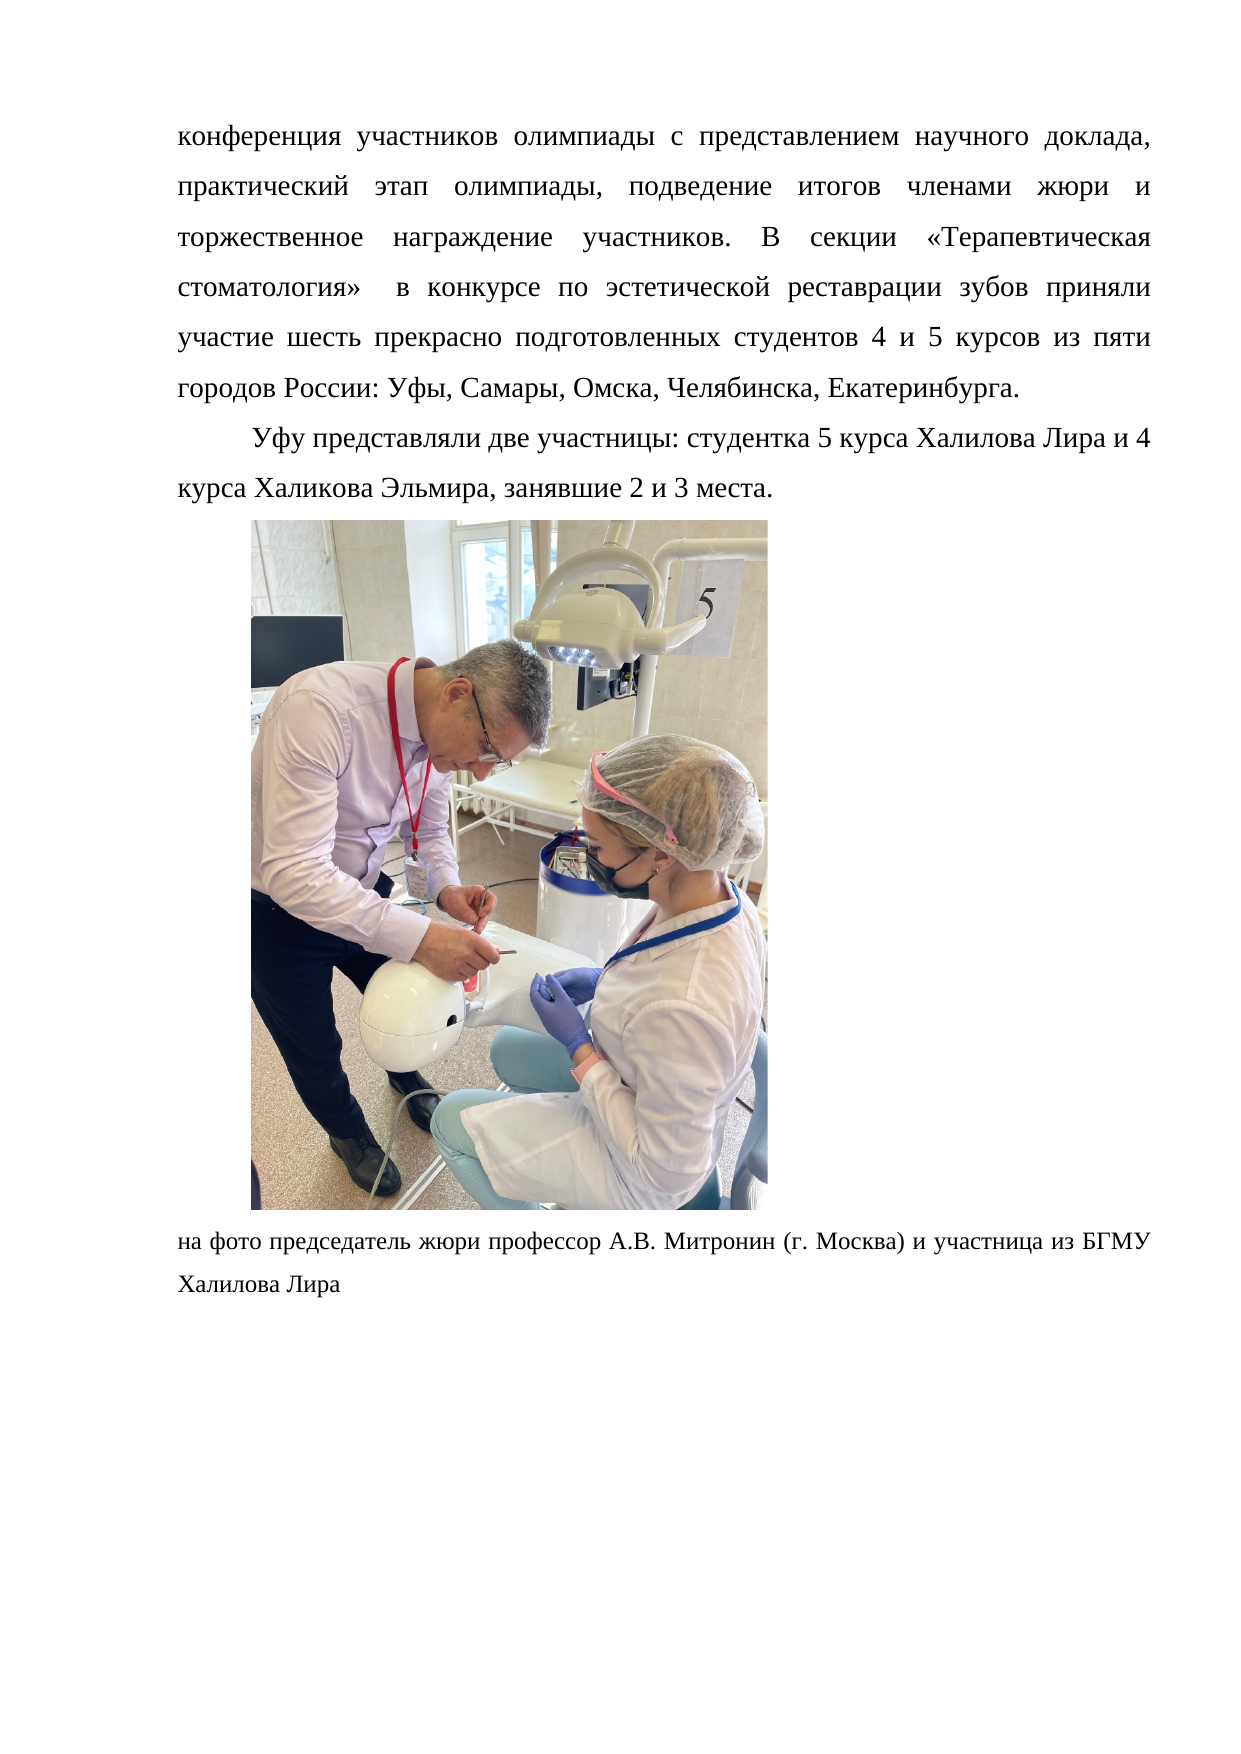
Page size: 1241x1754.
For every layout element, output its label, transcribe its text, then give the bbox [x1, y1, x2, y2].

picture [251, 520, 768, 1210]
text Уфу представляли две участницы: студентка 5 курса Халилова Лира и 4 курса Халикова Эльмира, занявшие 2 и 3 места. [177, 420, 1152, 504]
text на фото председатель жюри профессор А.В. Митронин (г. Москва) и участница из БГМУ Халилова Лира [177, 1226, 1152, 1298]
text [177, 118, 1152, 403]
